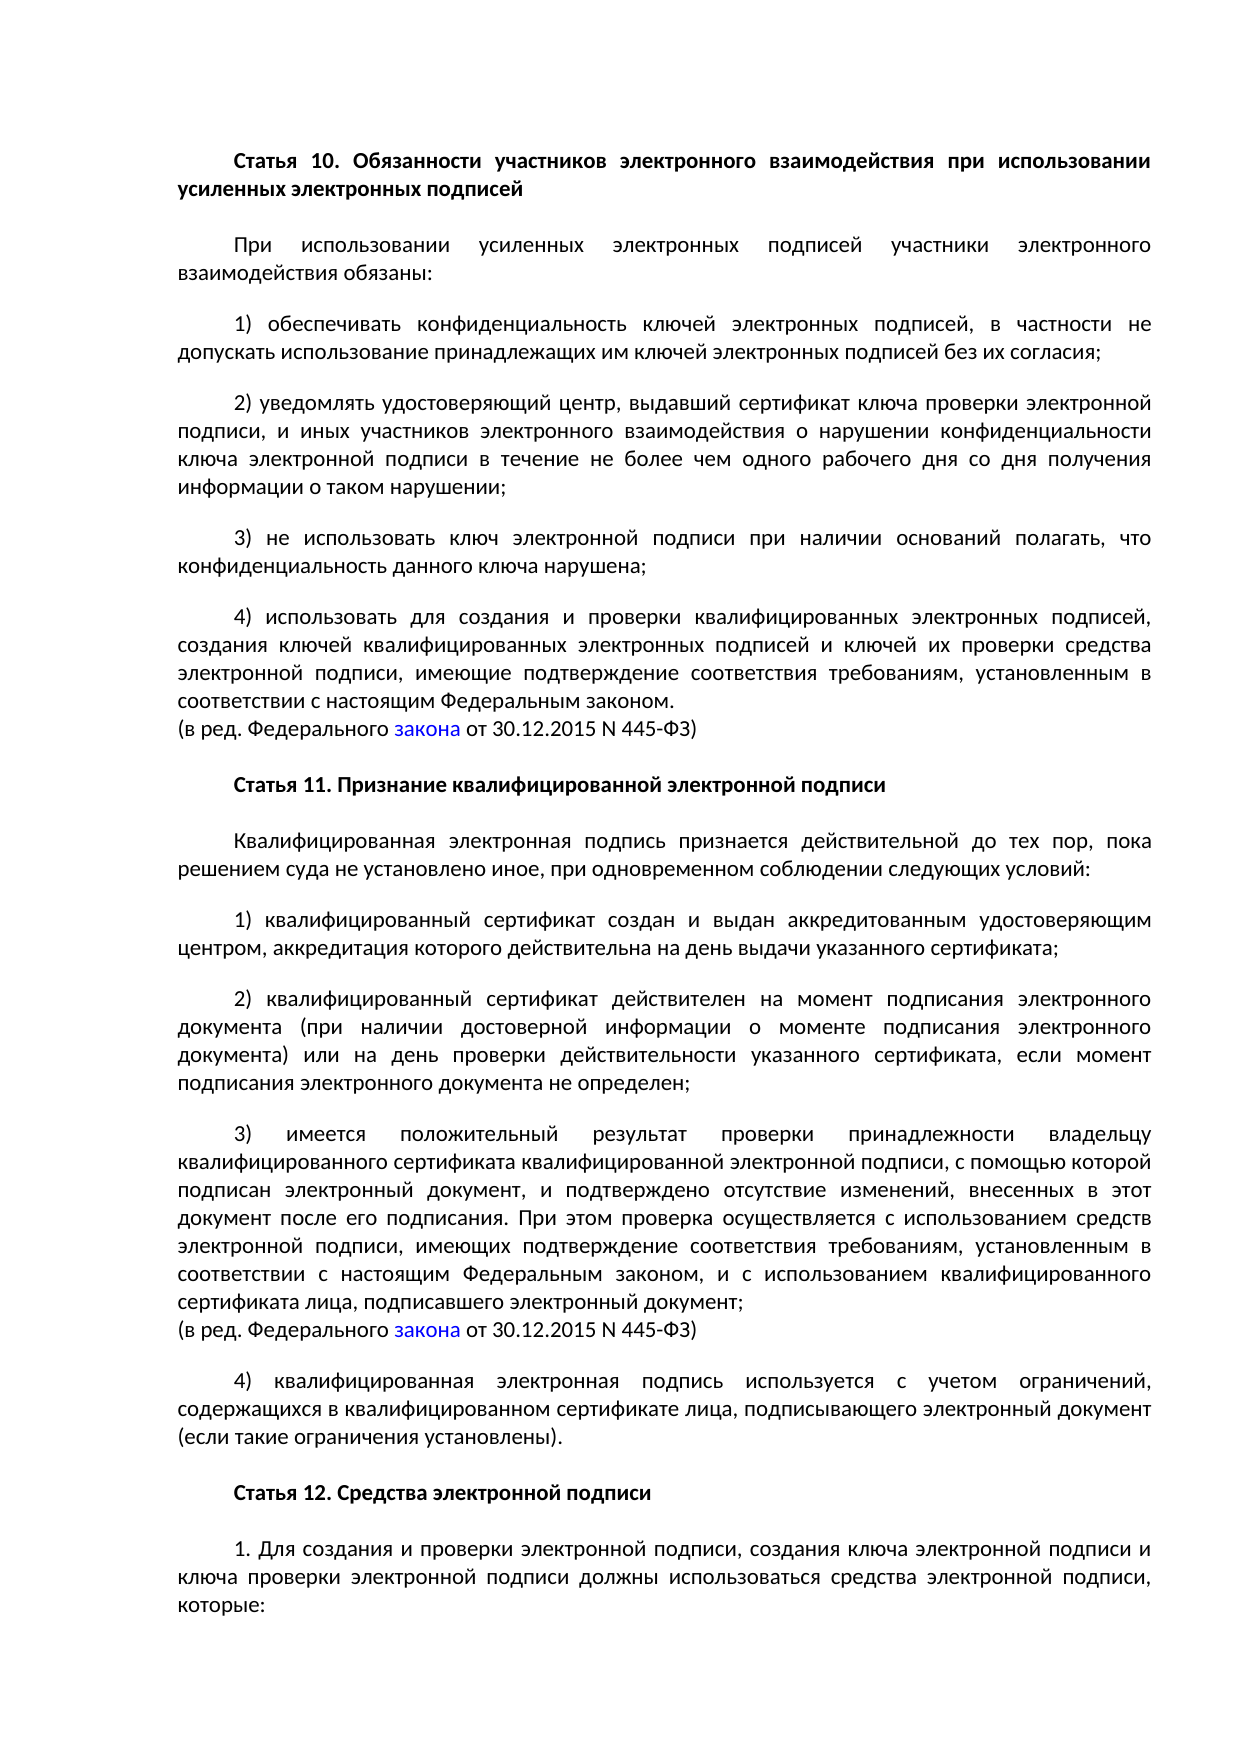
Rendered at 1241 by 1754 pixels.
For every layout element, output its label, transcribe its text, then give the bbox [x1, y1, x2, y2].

title Статья 12. Средства электронной подписи [177, 1478, 1152, 1506]
text 3) не использовать ключ электронной подписи при наличии оснований полагать, что конфиденциальность данного ключа нарушена; [177, 523, 1152, 579]
text 1. Для создания и проверки электронной подписи, создания ключа электронной подписи и ключа проверки электронной подписи должны использоваться средства электронной подписи, которые: [177, 1534, 1152, 1618]
text 3) имеется положительный результат проверки принадлежности владельцу квалифицированного сертификата квалифицированной электронной подписи, с помощью которой подписан электронный документ, и подтверждено отсутствие изменений, внесенных в этот документ после его подписания. При этом проверка осуществляется с использованием средств электронной подписи, имеющих подтверждение соответствия требованиям, установленным в соответствии с настоящим Федеральным законом, и с использованием квалифицированного сертификата лица, подписавшего электронный документ; [177, 1119, 1152, 1315]
text (в ред. Федерального закона от 30.12.2015 N 445-ФЗ) [177, 714, 1152, 742]
title Статья 11. Признание квалифицированной электронной подписи [177, 770, 1152, 798]
text 2) уведомлять удостоверяющий центр, выдавший сертификат ключа проверки электронной подписи, и иных участников электронного взаимодействия о нарушении конфиденциальности ключа электронной подписи в течение не более чем одного рабочего дня со дня получения информации о таком нарушении; [177, 388, 1152, 500]
text (в ред. Федерального закона от 30.12.2015 N 445-ФЗ) [177, 1315, 1152, 1343]
text 1) квалифицированный сертификат создан и выдан аккредитованным удостоверяющим центром, аккредитация которого действительна на день выдачи указанного сертификата; [177, 905, 1152, 961]
text 2) квалифицированный сертификат действителен на момент подписания электронного документа (при наличии достоверной информации о моменте подписания электронного документа) или на день проверки действительности указанного сертификата, если момент подписания электронного документа не определен; [177, 984, 1152, 1096]
text 1) обеспечивать конфиденциальность ключей электронных подписей, в частности не допускать использование принадлежащих им ключей электронных подписей без их согласия; [177, 309, 1152, 365]
title Статья 10. Обязанности участников электронного взаимодействия при использовании усиленных электронных подписей [177, 146, 1152, 202]
text При использовании усиленных электронных подписей участники электронного взаимодействия обязаны: [177, 230, 1152, 286]
text 4) квалифицированная электронная подпись используется с учетом ограничений, содержащихся в квалифицированном сертификате лица, подписывающего электронный документ (если такие ограничения установлены). [177, 1366, 1152, 1450]
text 4) использовать для создания и проверки квалифицированных электронных подписей, создания ключей квалифицированных электронных подписей и ключей их проверки средства электронной подписи, имеющие подтверждение соответствия требованиям, установленным в соответствии с настоящим Федеральным законом. [177, 602, 1152, 714]
text Квалифицированная электронная подпись признается действительной до тех пор, пока решением суда не установлено иное, при одновременном соблюдении следующих условий: [177, 826, 1152, 882]
